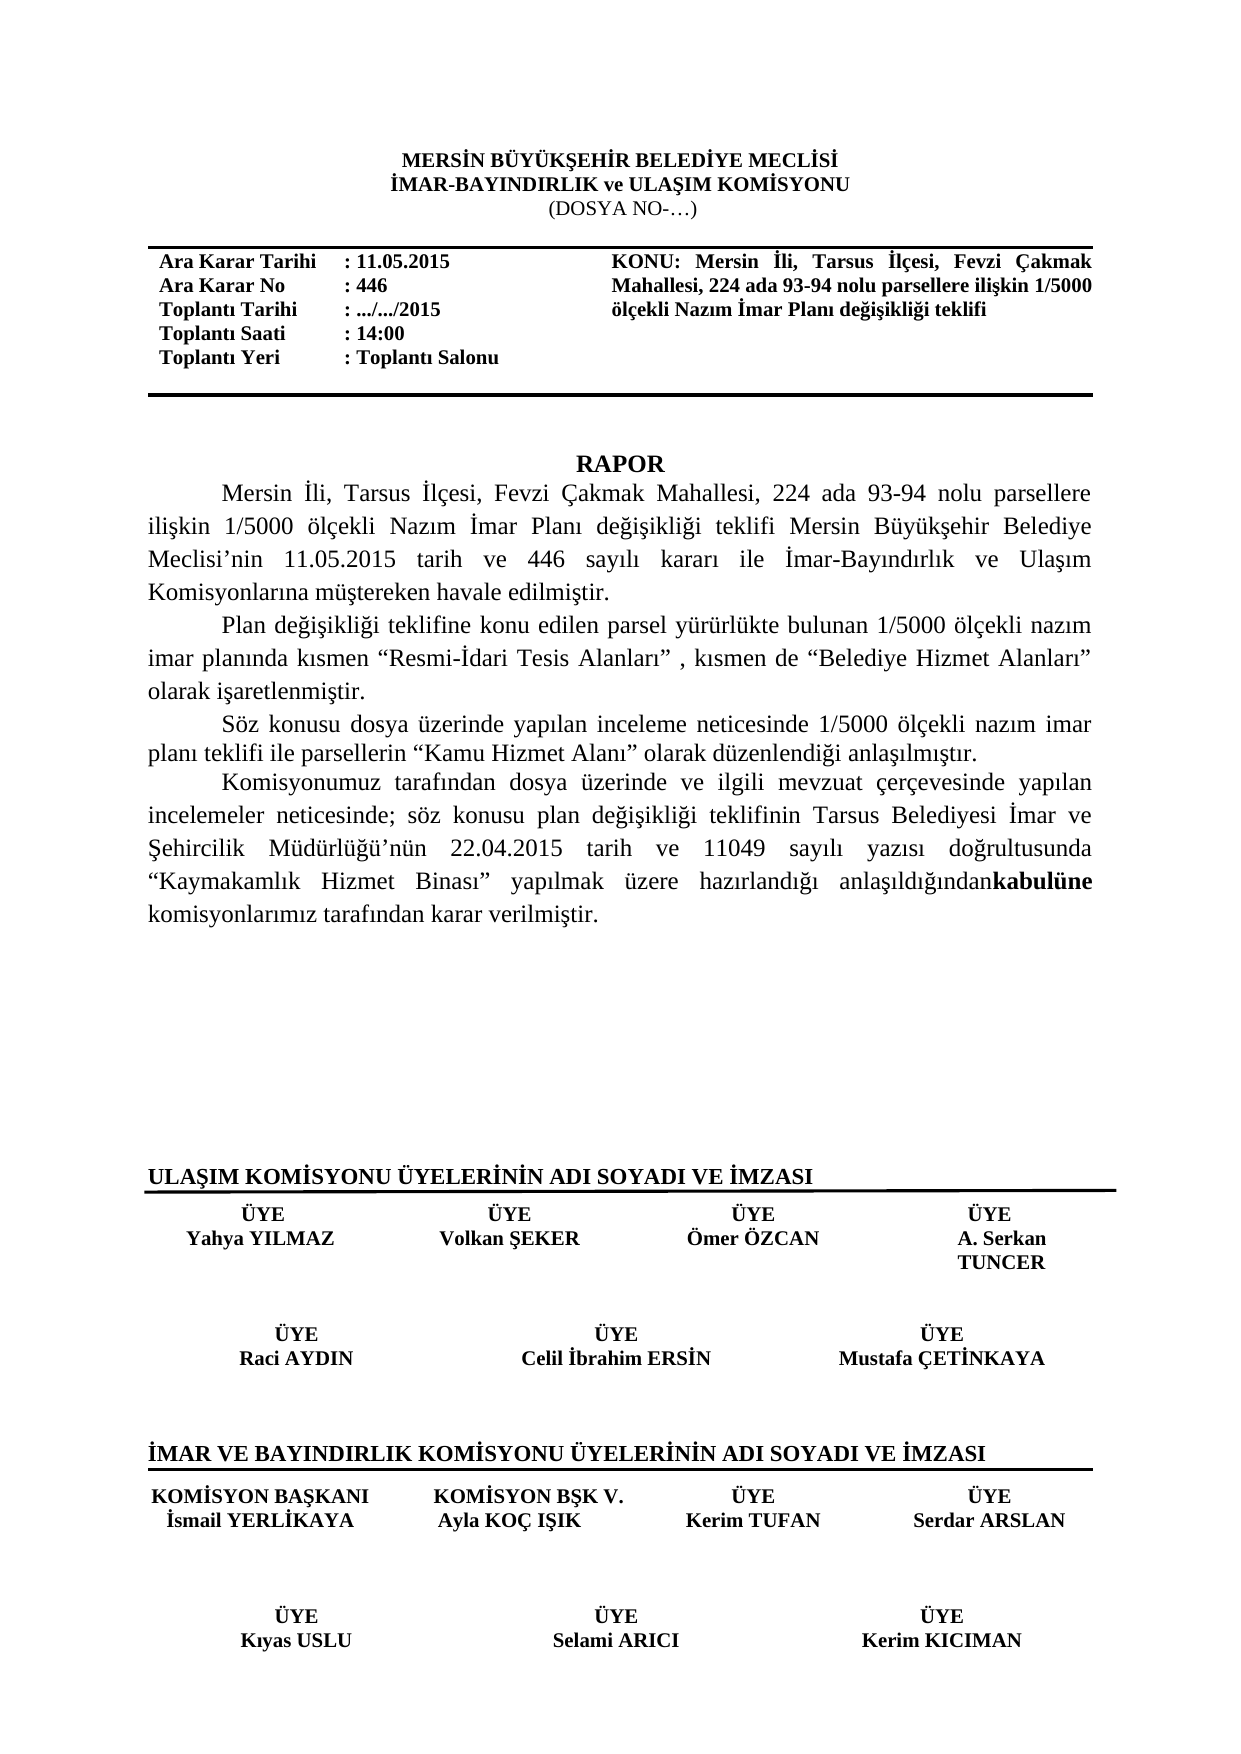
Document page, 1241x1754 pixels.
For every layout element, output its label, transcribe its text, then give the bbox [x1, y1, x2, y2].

text Plan değişikliği teklifine konu edilen parsel yürürlükte bulunan 1/5000 ölçekli nazım imar planında kısmen “Resmi-İdari Tesis Alanları” , kısmen de “Belediye Hizmet Alanları” olarak işaretlenmiştir. [148, 610, 1093, 705]
table_header : 11.05.2015 [333, 249, 600, 273]
table_header ÜYE Ömer ÖZCAN [635, 1193, 871, 1322]
table_cell : .../.../2015 [333, 297, 600, 321]
text Mersin İli, Tarsus İlçesi, Fevzi Çakmak Mahallesi, 224 ada 93-94 nolu parsellere ilişkin 1/5000 ölçekli Nazım İmar Planı değişikliği teklifi Mersin Büyükşehir Belediye Meclisi’nin 11.05.2015 tarih ve 446 sayılı kararı ile İmar-Bayındırlık ve Ulaşım Komisyonlarına müştereken havale edilmiştir. [148, 478, 1093, 606]
table_header ÜYE Volkan ŞEKER [384, 1193, 635, 1322]
table_cell ÜYE Celil İbrahim ERSİN [456, 1322, 776, 1370]
table_cell : 446 [333, 273, 600, 297]
text Söz konusu dosya üzerinde yapılan inceleme neticesinde 1/5000 ölçekli nazım imar planı teklifi ile parsellerin “Kamu Hizmet Alanı” olarak düzenlendiği anlaşılmıştır. [148, 709, 1093, 767]
text Komisyonumuz tarafından dosya üzerinde ve ilgili mevzuat çerçevesinde yapılan incelemeler neticesinde; söz konusu plan değişikliği teklifinin Tarsus Belediyesi İmar ve Şehircilik Müdürlüğü’nün 22.04.2015 tarih ve 11049 sayılı yazısı doğrultusunda “Kaymakamlık Hizmet Binası” yapılmak üzere hazırlandığı anlaşıldığındankabulüne komisyonlarımız tarafından karar verilmiştir. [148, 767, 1093, 928]
text MERSİN BÜYÜKŞEHİR BELEDİYE MECLİSİ [148, 148, 1093, 172]
table_cell Toplantı Yeri [148, 345, 333, 369]
table_header ÜYE A. Serkan TUNCER [871, 1192, 1107, 1322]
table_cell Toplantı Tarihi [148, 297, 333, 321]
text İMAR-BAYINDIRLIK ve ULAŞIM KOMİSYONU [148, 172, 1093, 196]
table_cell ÜYE Raci AYDIN [136, 1322, 456, 1370]
table_header Ara Karar Tarihi [148, 249, 333, 273]
table_header KONU: Mersin İli, Tarsus İlçesi, Fevzi Çakmak Mahallesi, 224 ada 93-94 nolu parsellere ilişkin 1/5000 ölçekli Nazım İmar Planı değişikliği teklifi [600, 249, 1104, 369]
table_cell : 14:00 [333, 321, 600, 345]
text RAPOR [148, 449, 1093, 478]
text ULAŞIM KOMİSYONU ÜYELERİNİN ADI SOYADI VE İMZASI [148, 1163, 1093, 1189]
table_cell Toplantı Saati [148, 321, 333, 345]
table_header ÜYE Yahya YILMAZ [136, 1189, 384, 1322]
table_cell ÜYE Mustafa ÇETİNKAYA [776, 1322, 1107, 1370]
table_cell Ara Karar No [148, 273, 333, 297]
text (DOSYA NO-…) [148, 196, 1093, 220]
table_cell : Toplantı Salonu [333, 345, 600, 369]
